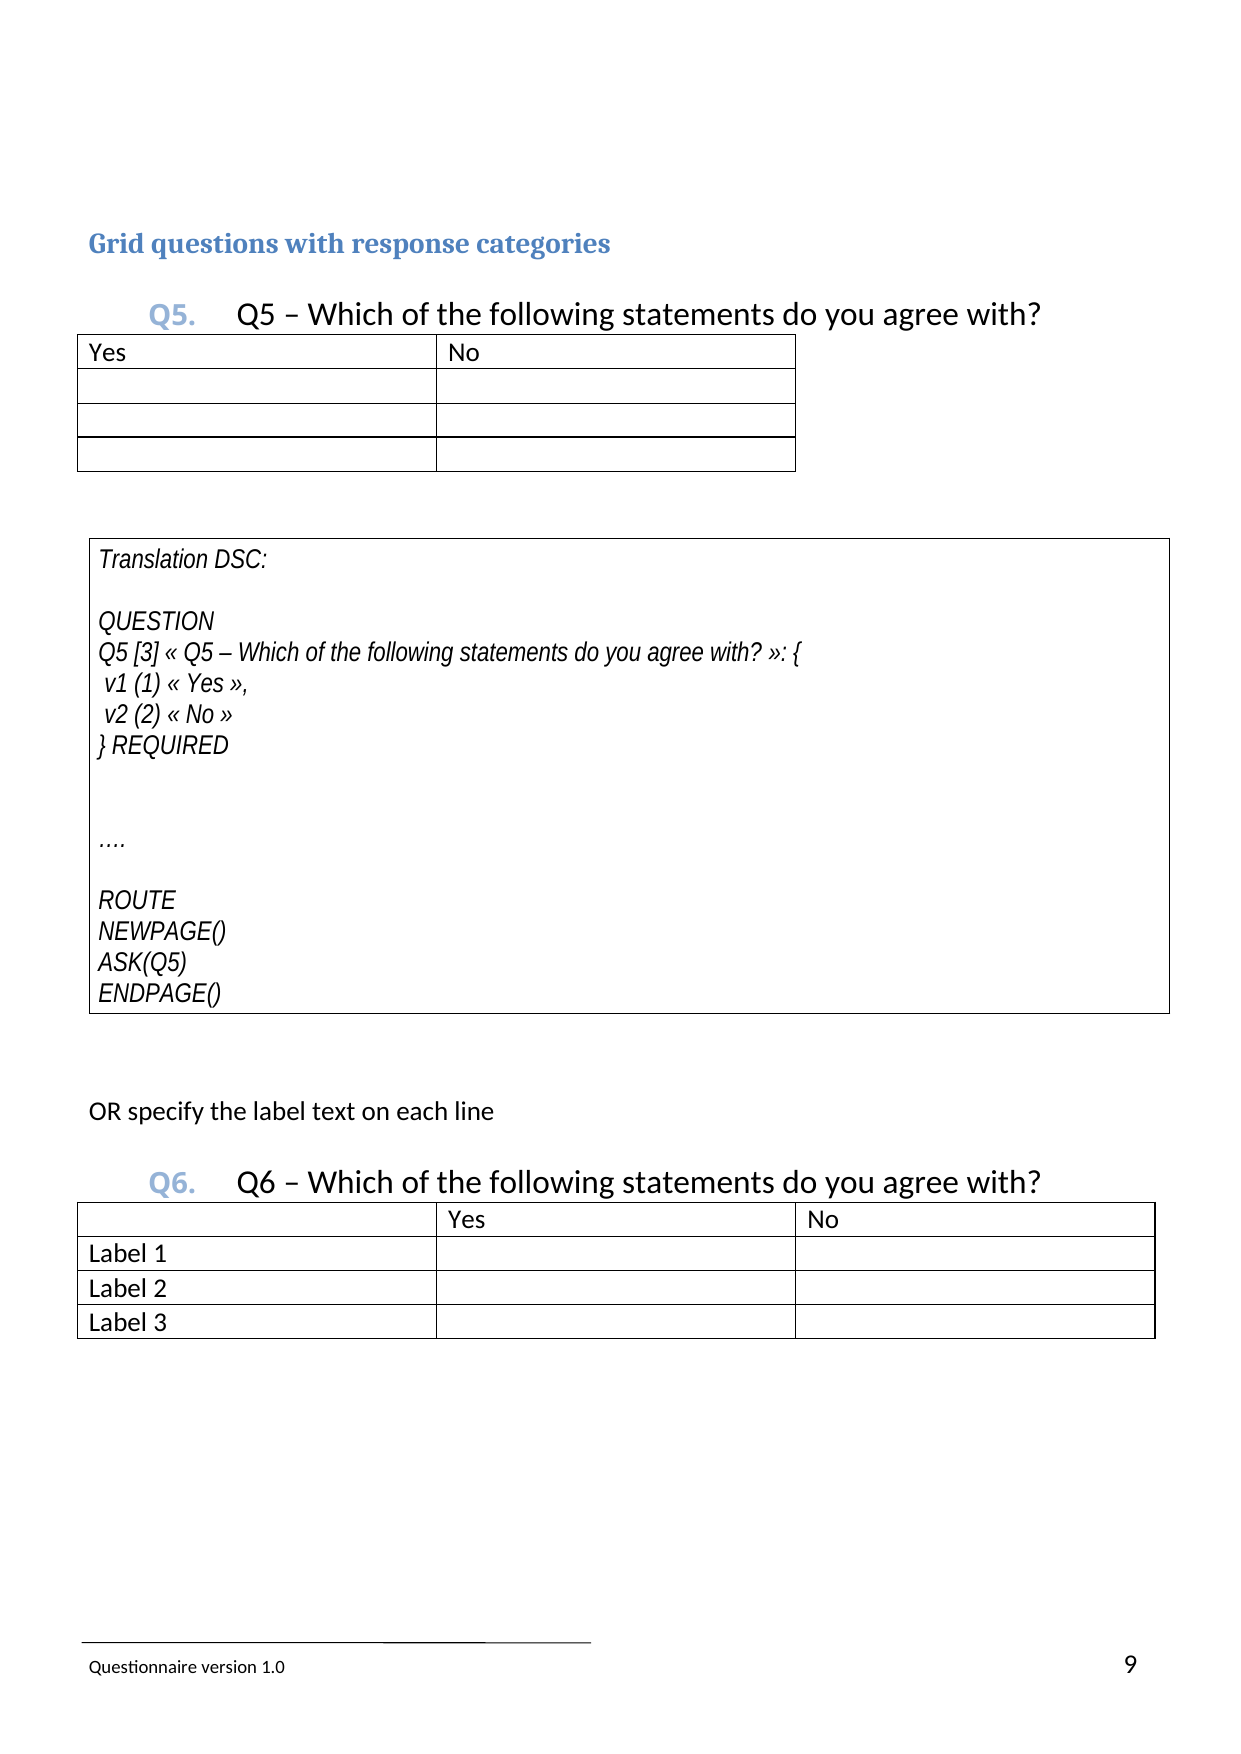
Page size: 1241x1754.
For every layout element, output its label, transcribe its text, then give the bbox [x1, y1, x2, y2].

table_cell [78, 369, 436, 402]
text v2 (2) « No » [98, 698, 1161, 729]
text Q6 – Which of the following statements do you agree with? [148, 1161, 1152, 1202]
text v1 (1) « Yes », [98, 667, 1161, 698]
text } REQUIRED [98, 729, 1161, 760]
table_header [78, 1203, 436, 1236]
table_cell [78, 404, 436, 436]
table_cell [437, 1305, 795, 1338]
text Translation DSC: [90, 541, 1169, 574]
text NEWPAGE() [98, 915, 1161, 946]
text ASK(Q5) [98, 946, 1161, 977]
table_cell Label 1 [78, 1237, 436, 1270]
table_cell Label 3 [78, 1305, 436, 1338]
table_cell Label 2 [78, 1271, 436, 1304]
text ENDPAGE() [90, 977, 1169, 1011]
table_cell [78, 438, 436, 471]
text Q5 [3] « Q5 – Which of the following statements do you agree with? »: { [98, 636, 1161, 667]
table_cell [796, 1305, 1154, 1338]
text Q5 – Which of the following statements do you agree with? [148, 293, 1152, 334]
text ROUTE [98, 884, 1161, 915]
table_cell [437, 369, 795, 402]
table_header Yes [78, 335, 436, 368]
table_cell [796, 1271, 1154, 1304]
text …. [98, 822, 1161, 853]
table_header No [437, 335, 795, 368]
table_cell [437, 1237, 795, 1270]
table_cell [437, 1271, 795, 1304]
text OR specify the label text on each line [89, 1094, 1152, 1128]
table_header Yes [437, 1203, 795, 1236]
subtitle Grid questions with response categories [89, 227, 1152, 260]
table_cell [437, 404, 795, 436]
text QUESTION [98, 605, 1161, 636]
table_header No [796, 1203, 1154, 1236]
table_cell [796, 1237, 1154, 1270]
table_cell [437, 438, 795, 471]
